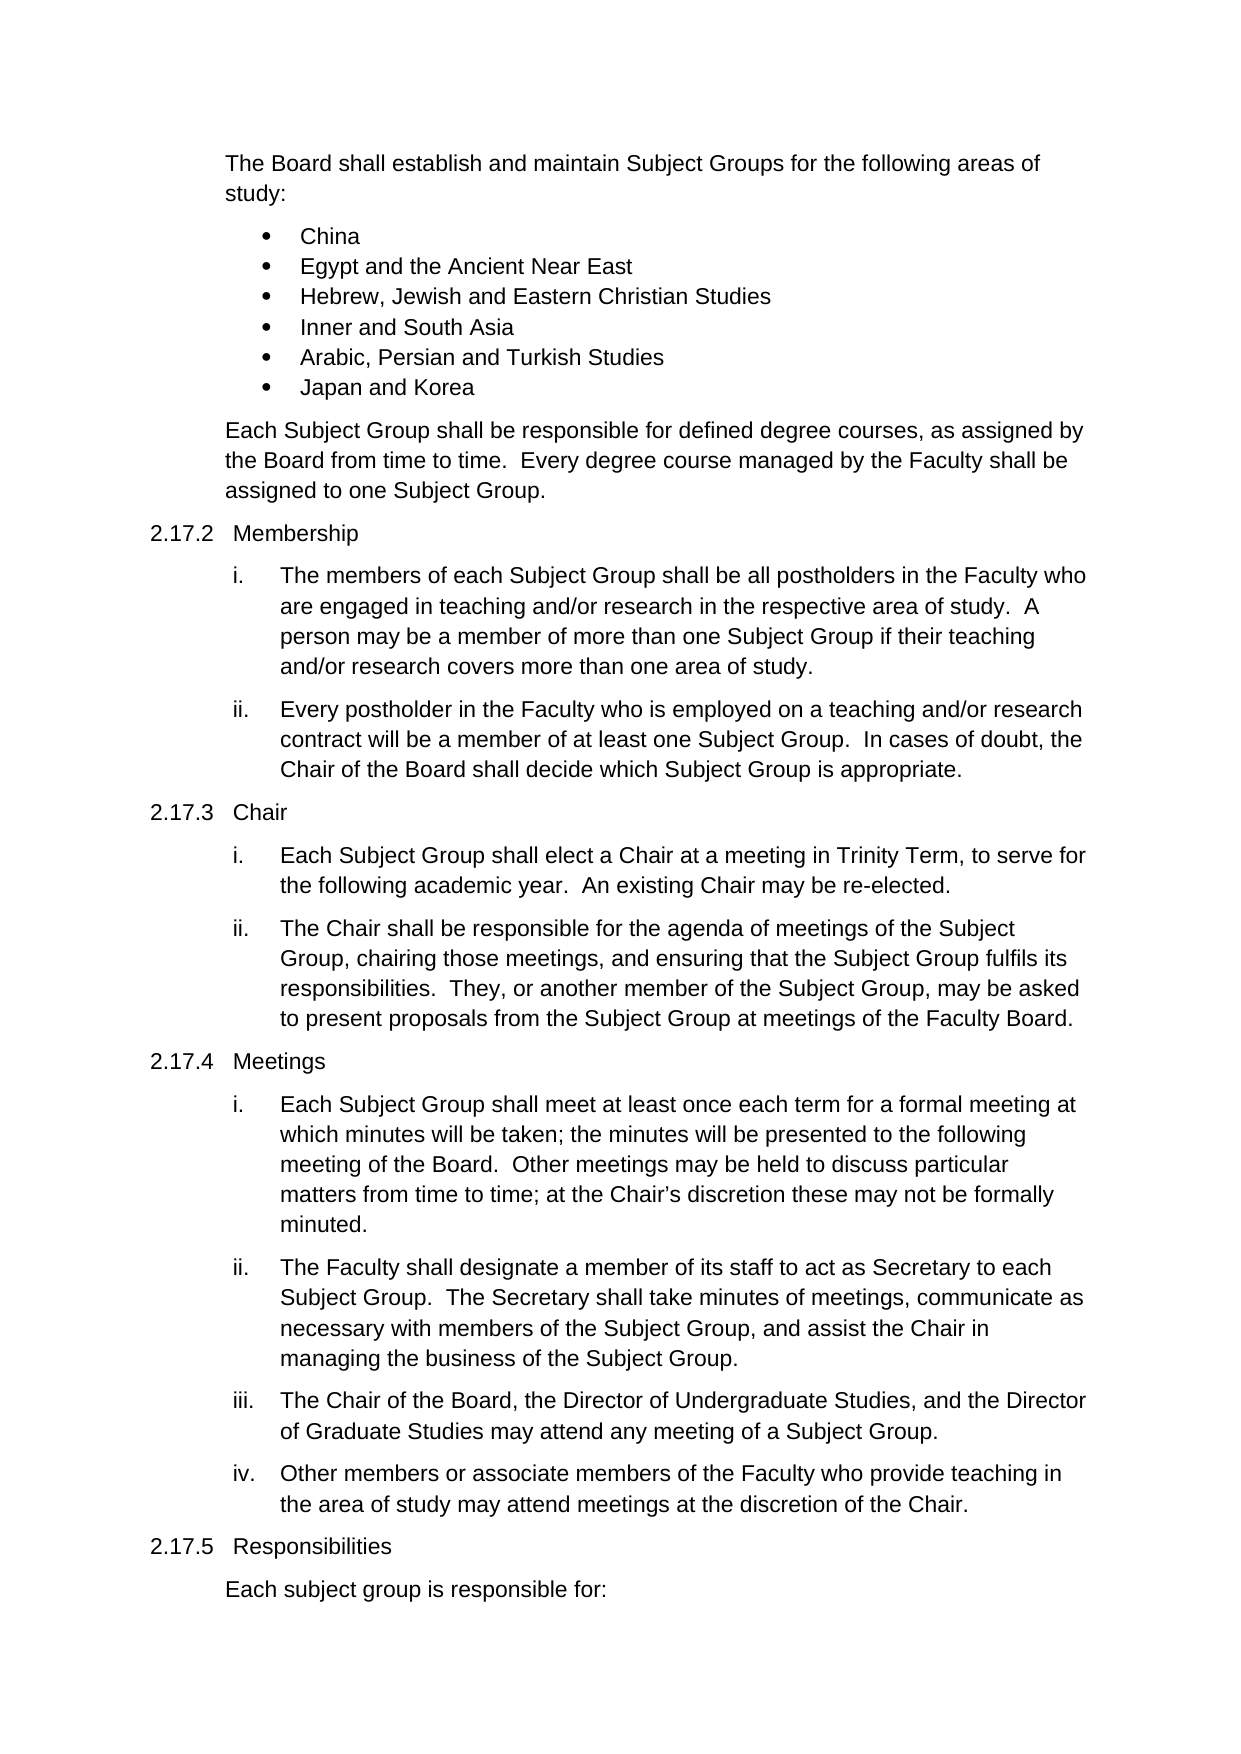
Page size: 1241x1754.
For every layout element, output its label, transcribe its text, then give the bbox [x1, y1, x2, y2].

list Hebrew, Jewish and Eastern Christian Studies [262, 283, 1090, 310]
list Meetings [150, 1048, 1090, 1074]
list Membership [150, 520, 1090, 546]
list The Faculty shall designate a member of its staff to act as Secretary to each Subject Group. The Secretary shall take minutes of meetings, communicate as necessary with members of the Subject Group, and assist the Chair in managing the business of the Subject Group. [233, 1254, 1090, 1371]
list The Chair shall be responsible for the agenda of meetings of the Subject Group, chairing those meetings, and ensuring that the Subject Group fulfils its responsibilities. They, or another member of the Subject Group, may be asked to present proposals from the Subject Group at meetings of the Faculty Board. [233, 914, 1090, 1032]
list China [262, 223, 1090, 249]
text Each Subject Group shall be responsible for defined degree courses, as assigned by the Board from time to time. Every degree course managed by the Faculty shall be assigned to one Subject Group. [225, 417, 1090, 503]
list Responsibilities [150, 1533, 1090, 1560]
text Each subject group is responsible for: [225, 1576, 1090, 1602]
list Each Subject Group shall meet at least once each term for a formal meeting at which minutes will be taken; the minutes will be presented to the following meeting of the Board. Other meetings may be held to discuss particular matters from time to time; at the Chair’s discretion these may not be formally minuted. [233, 1091, 1090, 1238]
list Other members or associate members of the Faculty who provide teaching in the area of study may attend meetings at the discretion of the Chair. [233, 1460, 1090, 1517]
list Japan and Korea [262, 374, 1090, 400]
list The Chair of the Board, the Director of Undergraduate Studies, and the Director of Graduate Studies may attend any meeting of a Subject Group. [233, 1387, 1090, 1444]
list Each Subject Group shall elect a Chair at a meeting in Trinity Term, to serve for the following academic year. An existing Chair may be re-elected. [233, 842, 1090, 898]
list The members of each Subject Group shall be all postholders in the Faculty who are engaged in teaching and/or research in the respective area of study. A person may be a member of more than one Subject Group if their teaching and/or research covers more than one area of study. [233, 562, 1090, 679]
list Every postholder in the Faculty who is employed on a teaching and/or research contract will be a member of at least one Subject Group. In cases of doubt, the Chair of the Board shall decide which Subject Group is appropriate. [233, 696, 1090, 783]
list Chair [150, 799, 1090, 825]
text The Board shall establish and maintain Subject Groups for the following areas of study: [225, 150, 1090, 207]
list Inner and South Asia [262, 313, 1090, 340]
list Arabic, Persian and Turkish Studies [262, 344, 1090, 370]
list Egypt and the Ancient Near East [262, 253, 1090, 279]
